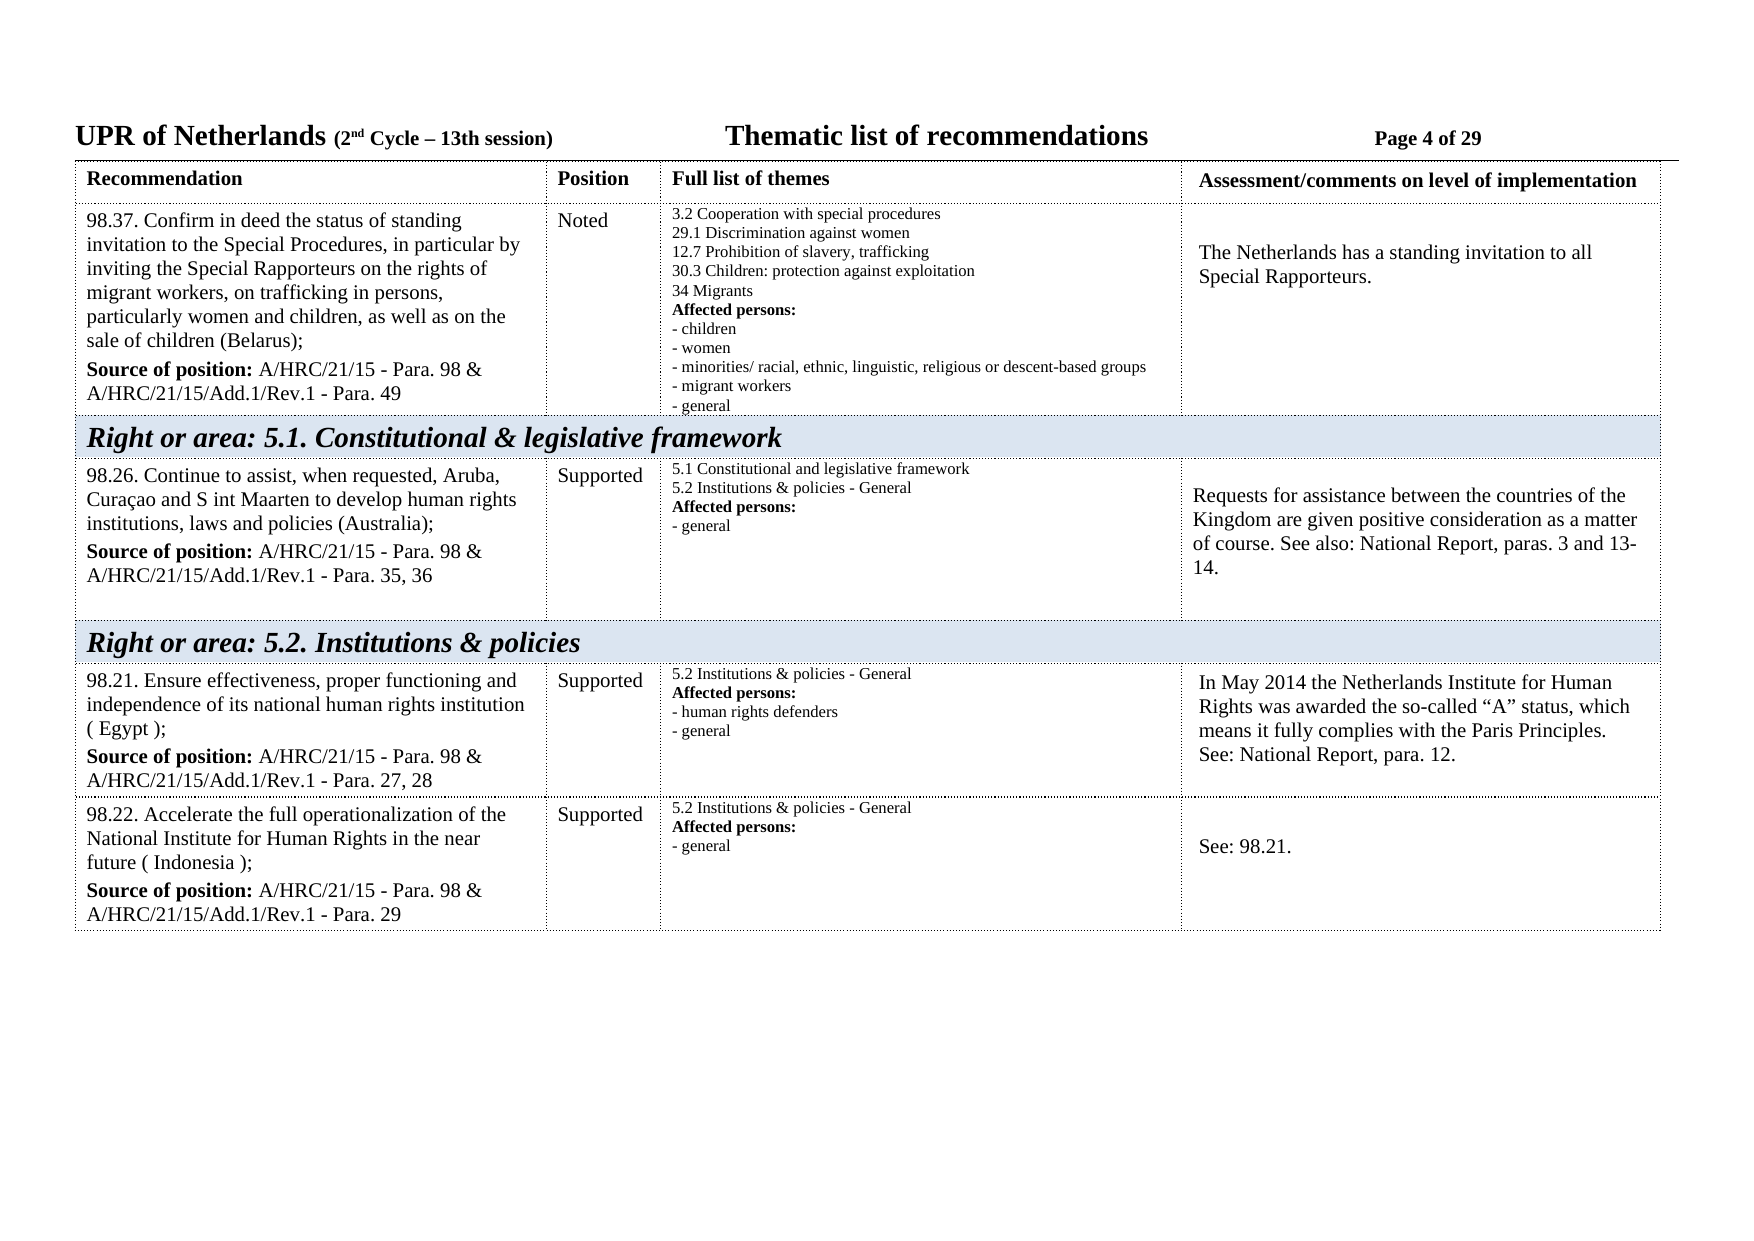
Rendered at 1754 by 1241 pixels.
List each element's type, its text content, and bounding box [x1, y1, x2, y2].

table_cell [661, 796, 1181, 930]
table_cell 98.21. Ensure effectiveness, proper functioning and independence of its national human rights institution ( Egypt ); Source of position: A/HRC/21/15 - Para. 98 & A/HRC/21/15/Add.1/Rev.1 - Para. 27, 28 [75, 663, 546, 796]
table_cell 98.26. Continue to assist, when requested, Aruba, Curaçao and S int Maarten to develop human rights institutions, laws and policies (Australia); Source of position: A/HRC/21/15 - Para. 98 & A/HRC/21/15/Add.1/Rev.1 - Para. 35, 36 [75, 458, 546, 619]
table_header Position [546, 161, 661, 203]
table_cell See: 98.21. [1181, 796, 1661, 930]
table_cell The Netherlands has a standing invitation to all Special Rapporteurs. [1181, 203, 1661, 414]
table_cell Supported [546, 796, 661, 930]
table_cell 98.37. Confirm in deed the status of standing invitation to the Special Procedures, in particular by inviting the Special Rapporteurs on the rights of migrant workers, on trafficking in persons, particularly women and children, as well as on the sale of children (Belarus); Source of position: A/HRC/21/15 - Para. 98 & A/HRC/21/15/Add.1/Rev.1 - Para. 49 [75, 203, 546, 414]
table_cell Supported [546, 458, 661, 619]
table_cell 98.22. Accelerate the full operationalization of the National Institute for Human Rights in the near future ( Indonesia ); Source of position: A/HRC/21/15 - Para. 98 & A/HRC/21/15/Add.1/Rev.1 - Para. 29 [75, 796, 546, 930]
table_cell 5.2 Institutions & policies - General Affected persons: - human rights defenders - general [661, 663, 1181, 796]
table_cell 3.2 Cooperation with special procedures 29.1 Discrimination against women 12.7 Prohibition of slavery, trafficking 30.3 Children: protection against exploitation 34 Migrants Affected persons: - children - women - minorities/ racial, ethnic, linguistic, religious or descent-based groups - migrant workers - general [661, 203, 1181, 414]
table_cell Supported [546, 663, 661, 796]
table_cell Noted [546, 203, 661, 414]
table_cell Right or area: 5.2. Institutions & policies [75, 620, 1661, 662]
table_cell Right or area: 5.1. Constitutional & legislative framework [75, 415, 1661, 457]
table_header Assessment/comments on level of implementation [1181, 161, 1661, 203]
table_cell Requests for assistance between the countries of the Kingdom are given positive consideration as a matter of course. See also: National Report, paras. 3 and 13-14. [1181, 458, 1661, 619]
table_header Full list of themes [661, 161, 1181, 203]
table_cell 5.1 Constitutional and legislative framework 5.2 Institutions & policies - General Affected persons: - general [661, 458, 1181, 619]
table_cell In May 2014 the Netherlands Institute for Human Rights was awarded the so-called “A” status, which means it fully complies with the Paris Principles. See: National Report, para. 12. [1181, 663, 1661, 796]
table_header Recommendation [75, 161, 546, 203]
